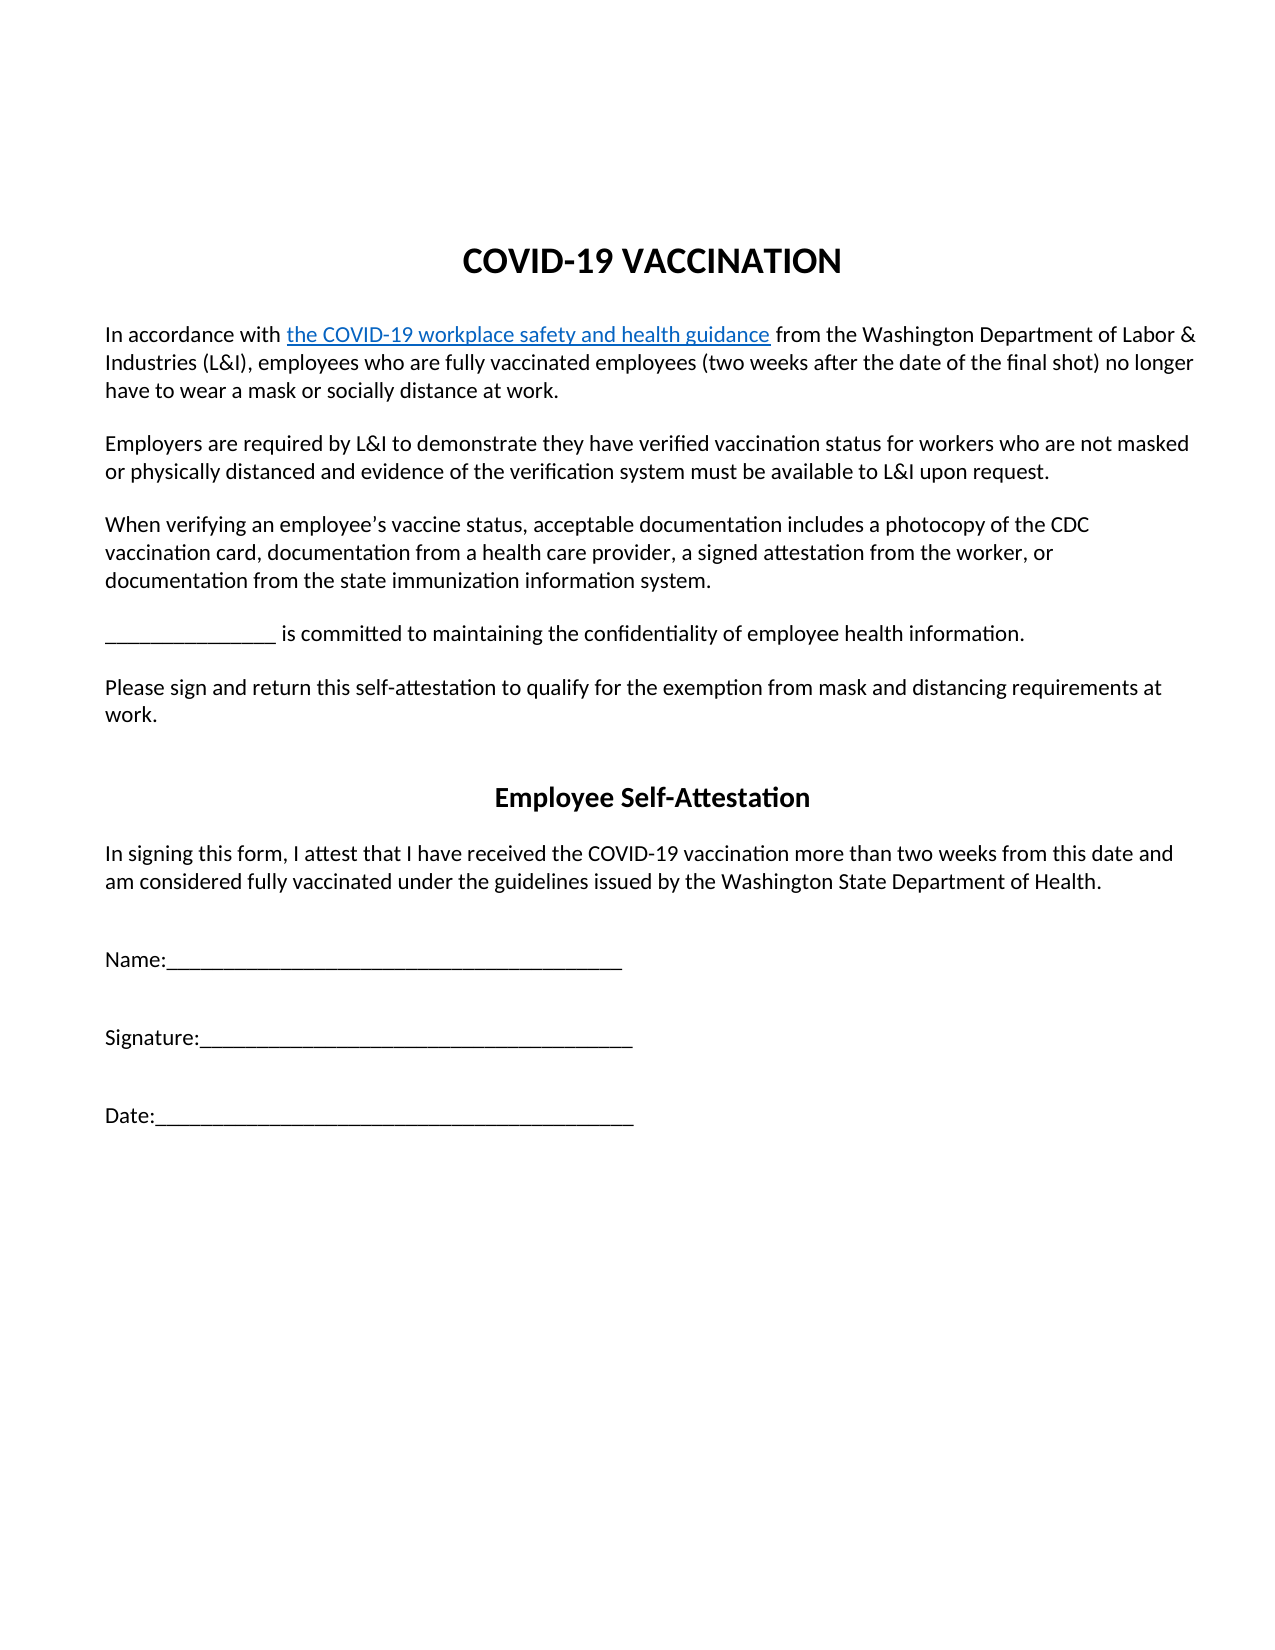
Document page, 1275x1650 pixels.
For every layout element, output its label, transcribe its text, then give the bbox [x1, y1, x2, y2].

text In accordance with the COVID-19 workplace safety and health guidance from the Washington Department of Labor & Industries (L&I), employees who are fully vaccinated employees (two weeks after the date of the final shot) no longer have to wear a mask or socially distance at work. [105, 320, 1200, 404]
text Signature:______________________________________ [105, 1023, 1200, 1051]
text Date:__________________________________________ [105, 1101, 1200, 1129]
text COVID-19 VACCINATION [105, 237, 1200, 283]
text Employers are required by L&I to demonstrate they have verified vaccination status for workers who are not masked or physically distanced and evidence of the verification system must be available to L&I upon request. [105, 429, 1200, 486]
text When verifying an employee’s vaccine status, acceptable documentation includes a photocopy of the CDC vaccination card, documentation from a health care provider, a signed attestation from the worker, or documentation from the state immunization information system. [105, 511, 1200, 594]
text _______________ is committed to maintaining the confidentiality of employee health information. [105, 619, 1200, 648]
text Name:________________________________________ [105, 945, 1200, 973]
text Please sign and return this self-attestation to qualify for the exemption from mask and distancing requirements at work. [105, 673, 1200, 729]
text In signing this form, I attest that I have received the COVID-19 vaccination more than two weeks from this date and am considered fully vaccinated under the guidelines issued by the Washington State Department of Health. [105, 839, 1200, 895]
text Employee Self-Attestation [105, 779, 1200, 814]
